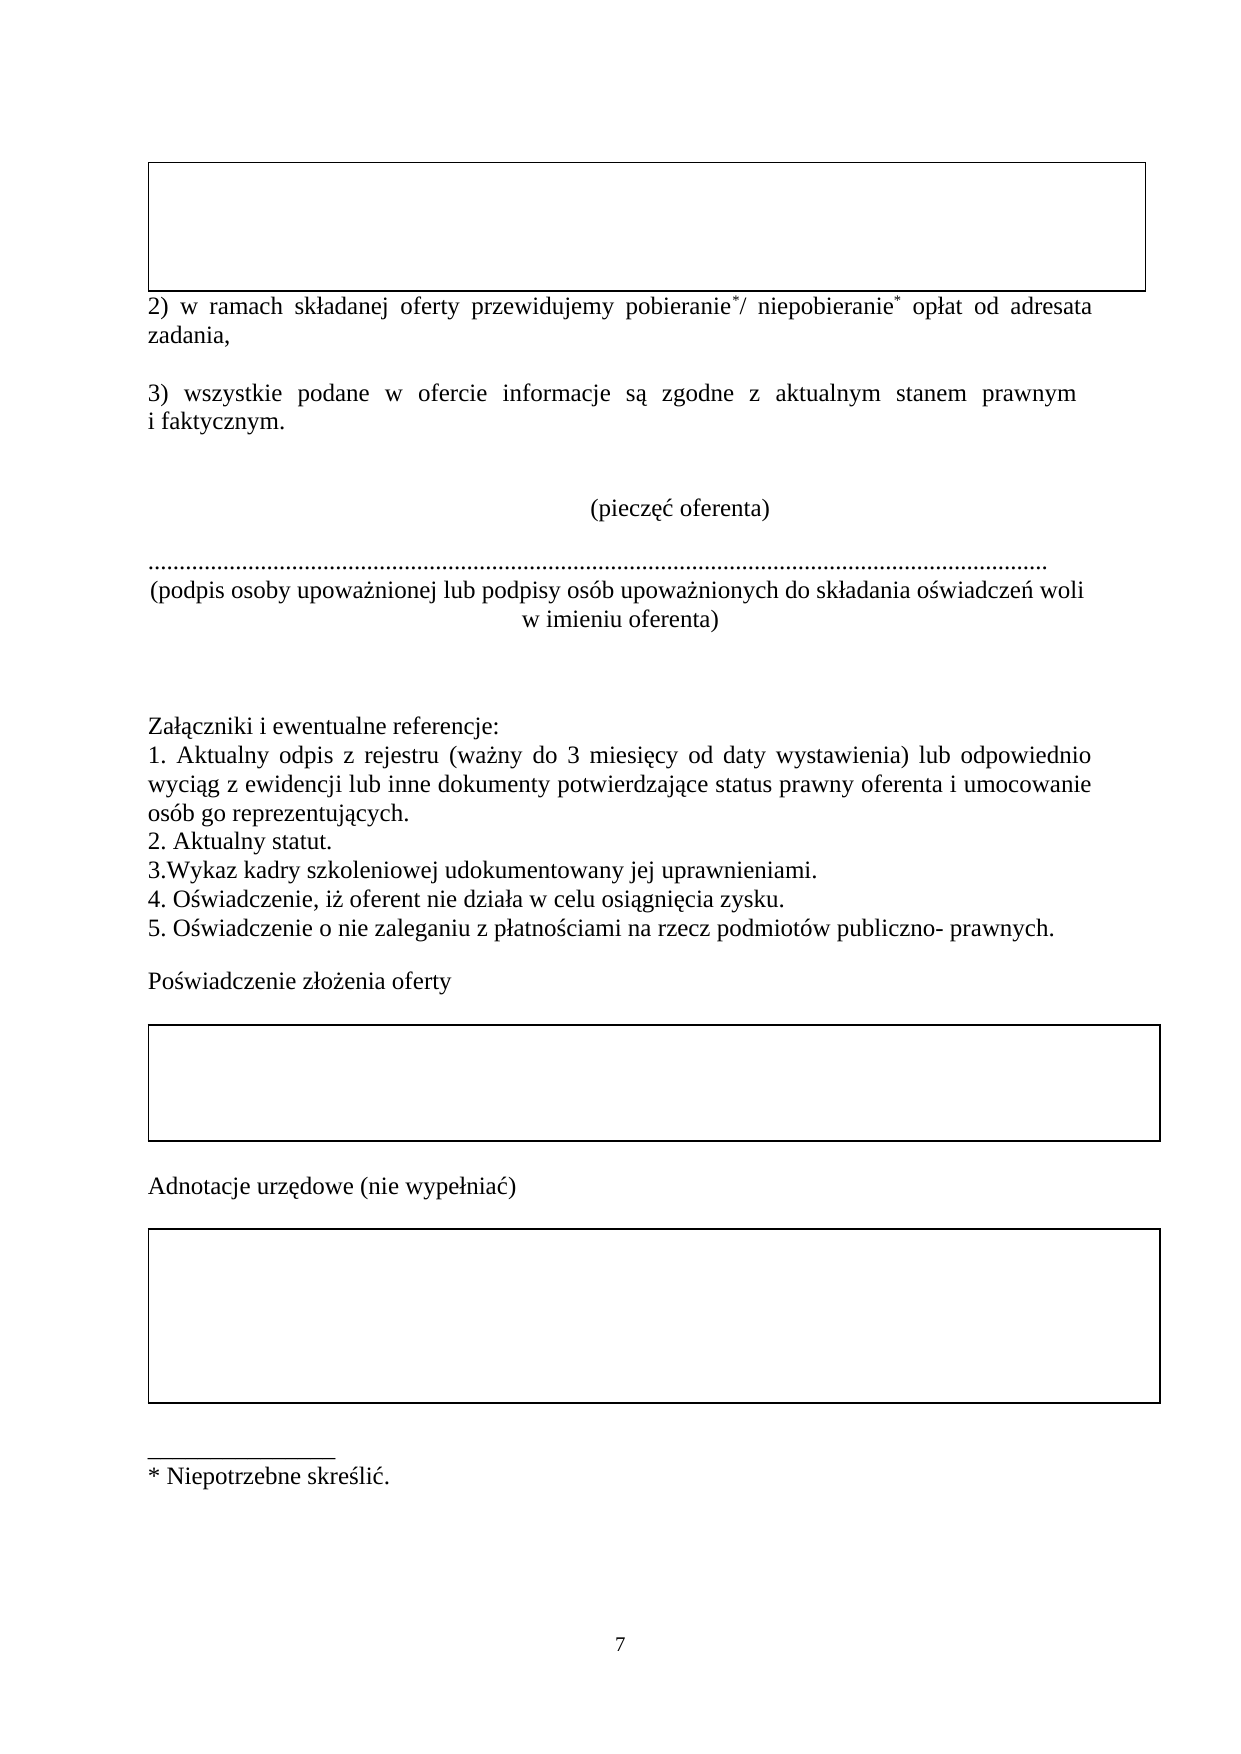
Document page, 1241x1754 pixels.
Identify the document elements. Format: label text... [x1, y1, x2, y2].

table_header [149, 1026, 1159, 1140]
text Poświadczenie złożenia oferty [148, 966, 1093, 995]
text 2) w ramach składanej oferty przewidujemy pobieranie*/ niepobieranie* opłat od adresata zadania, [148, 292, 1093, 349]
text ................................................................................................................................................ [148, 546, 1093, 575]
text 1. Aktualny odpis z rejestru (ważny do 3 miesięcy od daty wystawienia) lub odpowiednio wyciąg z ewidencji lub inne dokumenty potwierdzające status prawny oferenta i umocowanie osób go reprezentujących. [148, 740, 1093, 826]
text _______________ [148, 1433, 1093, 1461]
text Adnotacje urzędowe (nie wypełniać) [148, 1171, 1093, 1199]
text 3) wszystkie podane w ofercie informacje są zgodne z aktualnym stanem prawnym i faktycznym. [148, 378, 1093, 435]
text * Niepotrzebne skreślić. [148, 1461, 1093, 1490]
text Załączniki i ewentualne referencje: [148, 711, 1093, 740]
text (pieczęć oferenta) [516, 493, 1093, 521]
table_header [149, 1230, 1159, 1402]
text (podpis osoby upoważnionej lub podpisy osób upoważnionych do składania oświadczeń woli w imieniu oferenta) [148, 575, 1093, 633]
text 2. Aktualny statut. [148, 826, 1093, 855]
text 3.Wykaz kadry szkoleniowej udokumentowany jej uprawnieniami. 4. Oświadczenie, iż oferent nie działa w celu osiągnięcia zysku. 5. Oświadczenie o nie zaleganiu z płatnościami na rzecz podmiotów publiczno- prawnych. [148, 855, 1093, 941]
